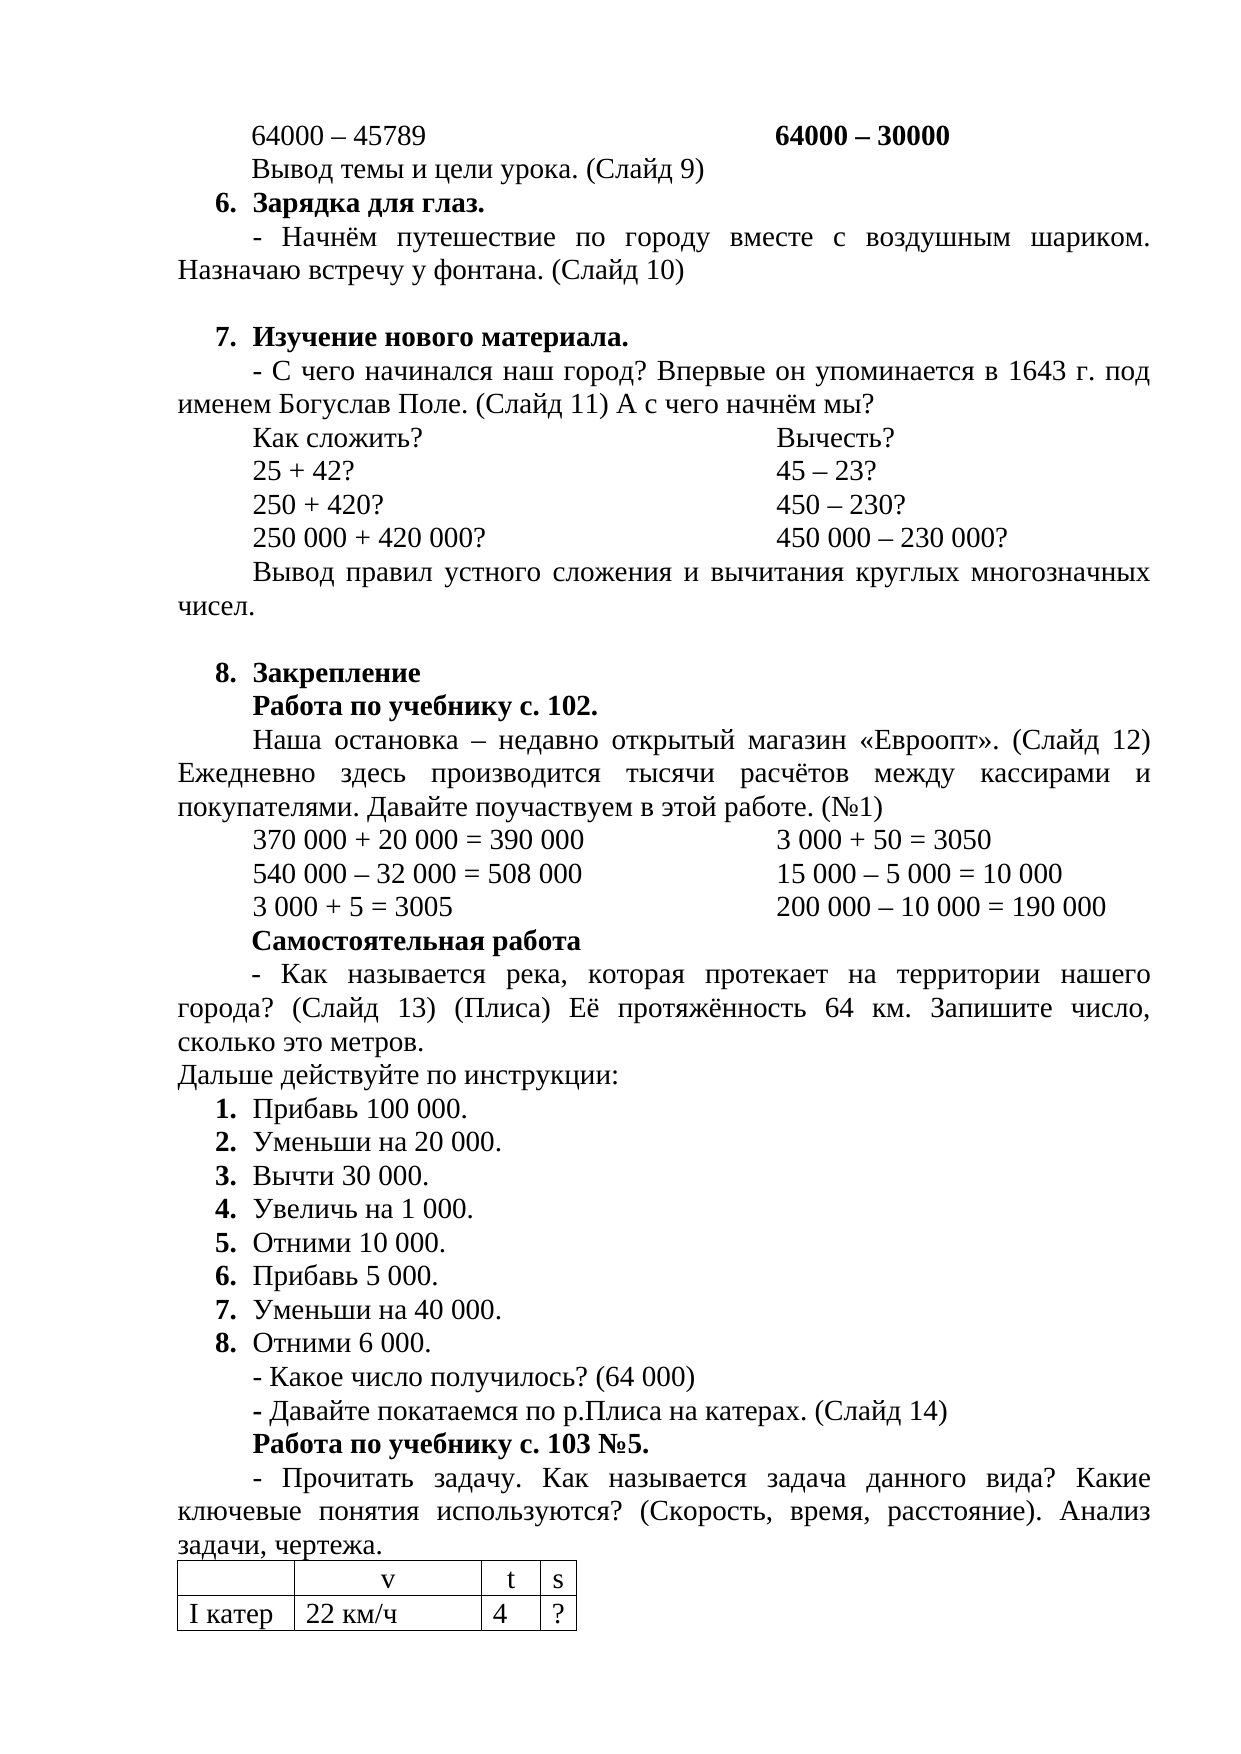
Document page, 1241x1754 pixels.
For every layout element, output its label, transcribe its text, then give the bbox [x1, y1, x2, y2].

list - Какое число получилось? (64 000) [252, 1359, 1152, 1393]
list 25 + 42? [252, 453, 627, 487]
list 15 000 – 5 000 = 10 000 [701, 856, 1152, 889]
table_header [178, 1561, 294, 1595]
text - Как называется река, которая протекает на территории нашего города? (Слайд 13) (Плиса) Её протяжённость 64 км. Запишите число, сколько это метров. [177, 957, 1152, 1057]
list Зарядка для глаз. [215, 185, 1152, 219]
list - Давайте покатаемся по р.Плиса на катерах. (Слайд 14) [252, 1393, 1152, 1426]
list - С чего начинался наш город? Впервые он упоминается в 1643 г. под именем Богуслав Поле. (Слайд 11) А с чего начнём мы? [177, 353, 1152, 420]
table_header v [295, 1561, 481, 1595]
text Дальше действуйте по инструкции: [177, 1057, 1152, 1091]
list Уменьши на 20 000. [215, 1124, 1152, 1158]
list 45 – 23? [776, 453, 1152, 487]
list 64000 – 30000 [701, 118, 1152, 152]
list 250 000 + 420 000? [252, 521, 627, 554]
list Уменьши на 40 000. [215, 1292, 1152, 1326]
table_cell I катер [178, 1596, 294, 1629]
table_header s [541, 1561, 576, 1595]
text Самостоятельная работа [177, 923, 1152, 957]
list 200 000 – 10 000 = 190 000 [701, 889, 1152, 923]
list Работа по учебнику с. 103 №5. [252, 1426, 1152, 1460]
list 64000 – 45789 [177, 118, 627, 152]
list 250 + 420? [252, 487, 627, 521]
list Наша остановка – недавно открытый магазин «Евроопт». (Слайд 12) Ежедневно здесь производится тысячи расчётов между кассирами и покупателями. Давайте поучаствуем в этой работе. (№1) [177, 722, 1152, 822]
list 3 000 + 5 = 3005 [177, 889, 627, 923]
list 3 000 + 50 = 3050 [701, 822, 1152, 856]
list Отними 6 000. [215, 1326, 1152, 1359]
list 370 000 + 20 000 = 390 000 [177, 822, 627, 856]
list Как сложить? [252, 420, 627, 453]
table_cell 4 ч [482, 1596, 540, 1629]
list 450 – 230? [776, 487, 1152, 521]
table_cell ? [541, 1596, 576, 1629]
list Работа по учебнику с. 102. [252, 688, 1152, 722]
list Вывод темы и цели урока. (Слайд 9) [177, 152, 1152, 185]
list Закрепление [215, 655, 1152, 688]
list Прибавь 5 000. [215, 1258, 1152, 1292]
list 540 000 – 32 000 = 508 000 [177, 856, 627, 889]
list Отними 10 000. [215, 1225, 1152, 1258]
list - Прочитать задачу. Как называется задача данного вида? Какие ключевые понятия используются? (Скорость, время, расстояние). Анализ задачи, чертежа. [177, 1460, 1152, 1560]
table_header t [482, 1561, 540, 1595]
list Увеличь на 1 000. [215, 1191, 1152, 1225]
list Изучение нового материала. [215, 319, 1152, 353]
list - Начнём путешествие по городу вместе с воздушным шариком. Назначаю встречу у фонтана. (Слайд 10) [177, 219, 1152, 286]
list 450 000 – 230 000? [776, 521, 1152, 554]
table_cell 22 км/ч [295, 1596, 481, 1629]
list Вывод правил устного сложения и вычитания круглых многозначных чисел. [177, 554, 1152, 621]
list Вычесть? [776, 420, 1152, 453]
list Прибавь 100 000. [215, 1091, 1152, 1124]
list Вычти 30 000. [215, 1158, 1152, 1191]
